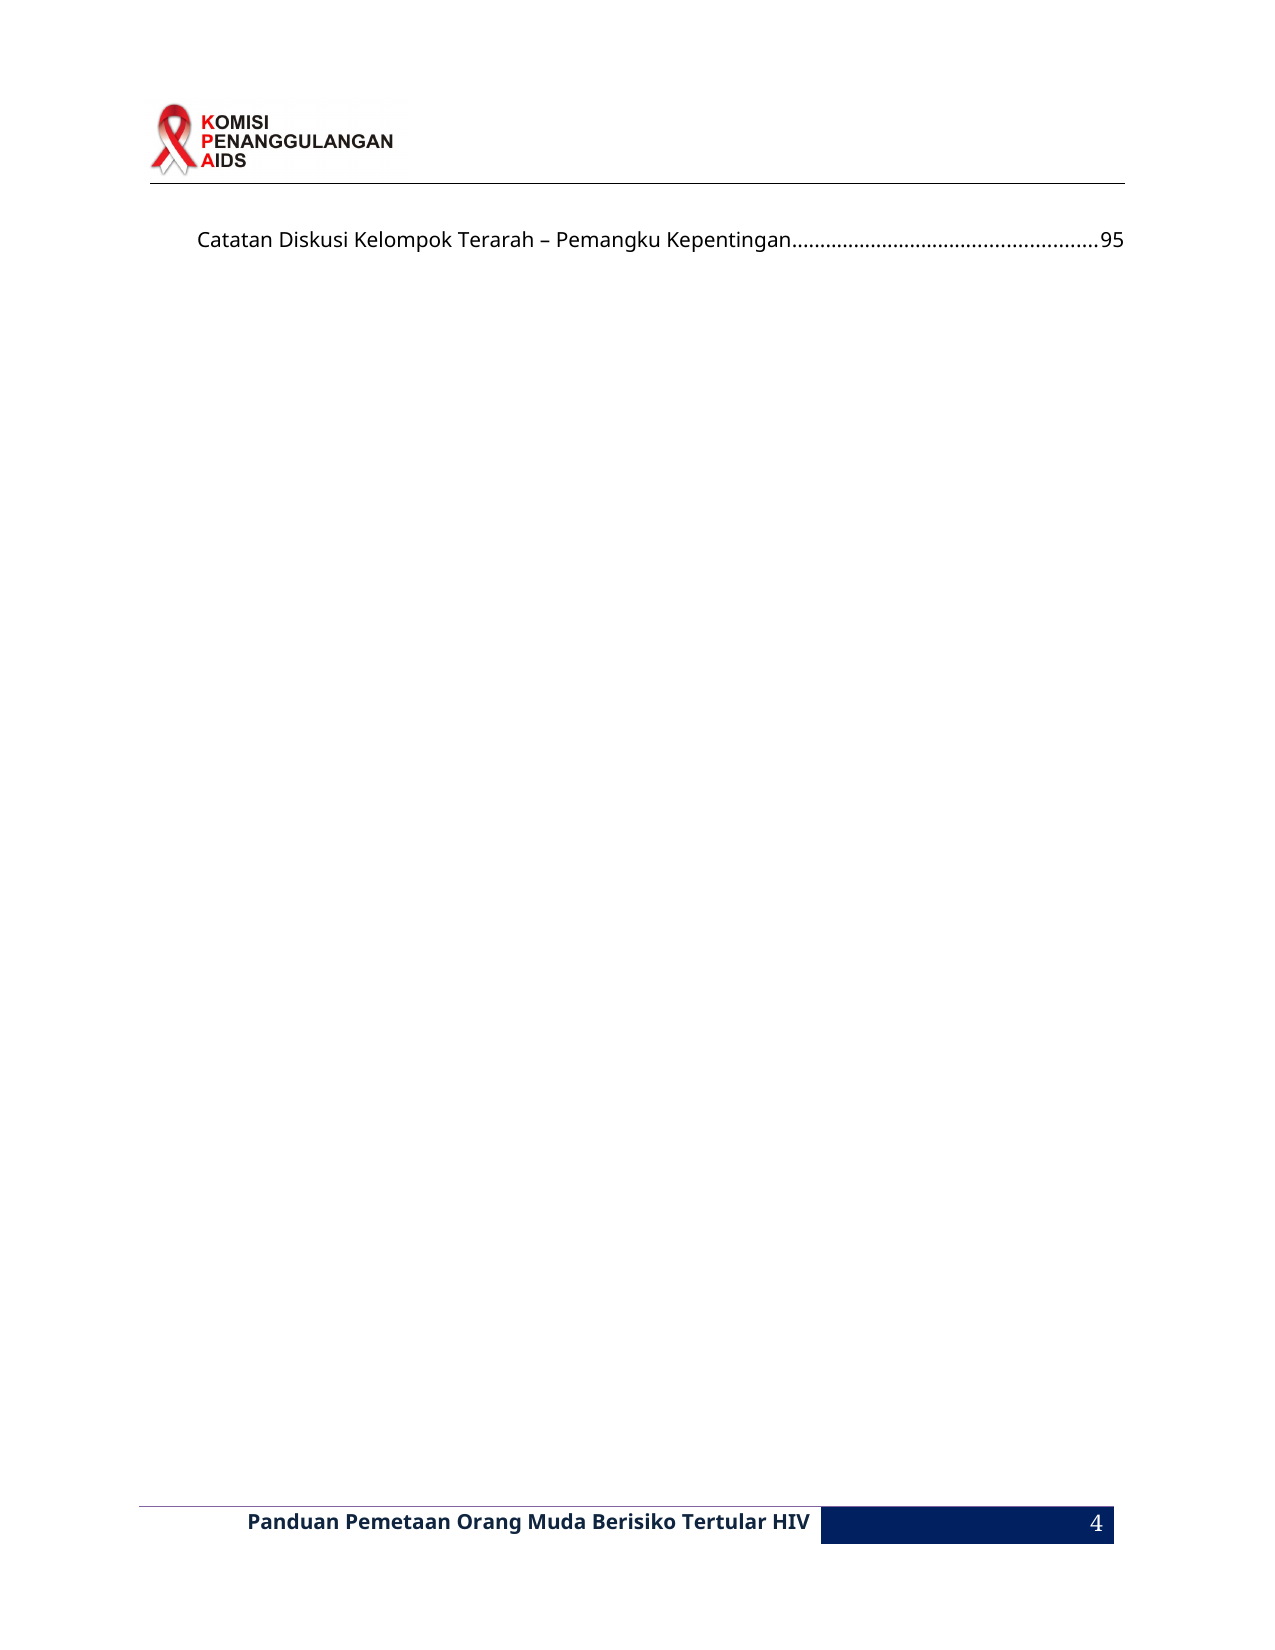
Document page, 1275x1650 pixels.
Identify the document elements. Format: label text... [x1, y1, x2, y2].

picture [142, 98, 413, 186]
text Catatan Diskusi Kelompok Terarah – Pemangku Kepentingan 95 [197, 225, 1125, 253]
